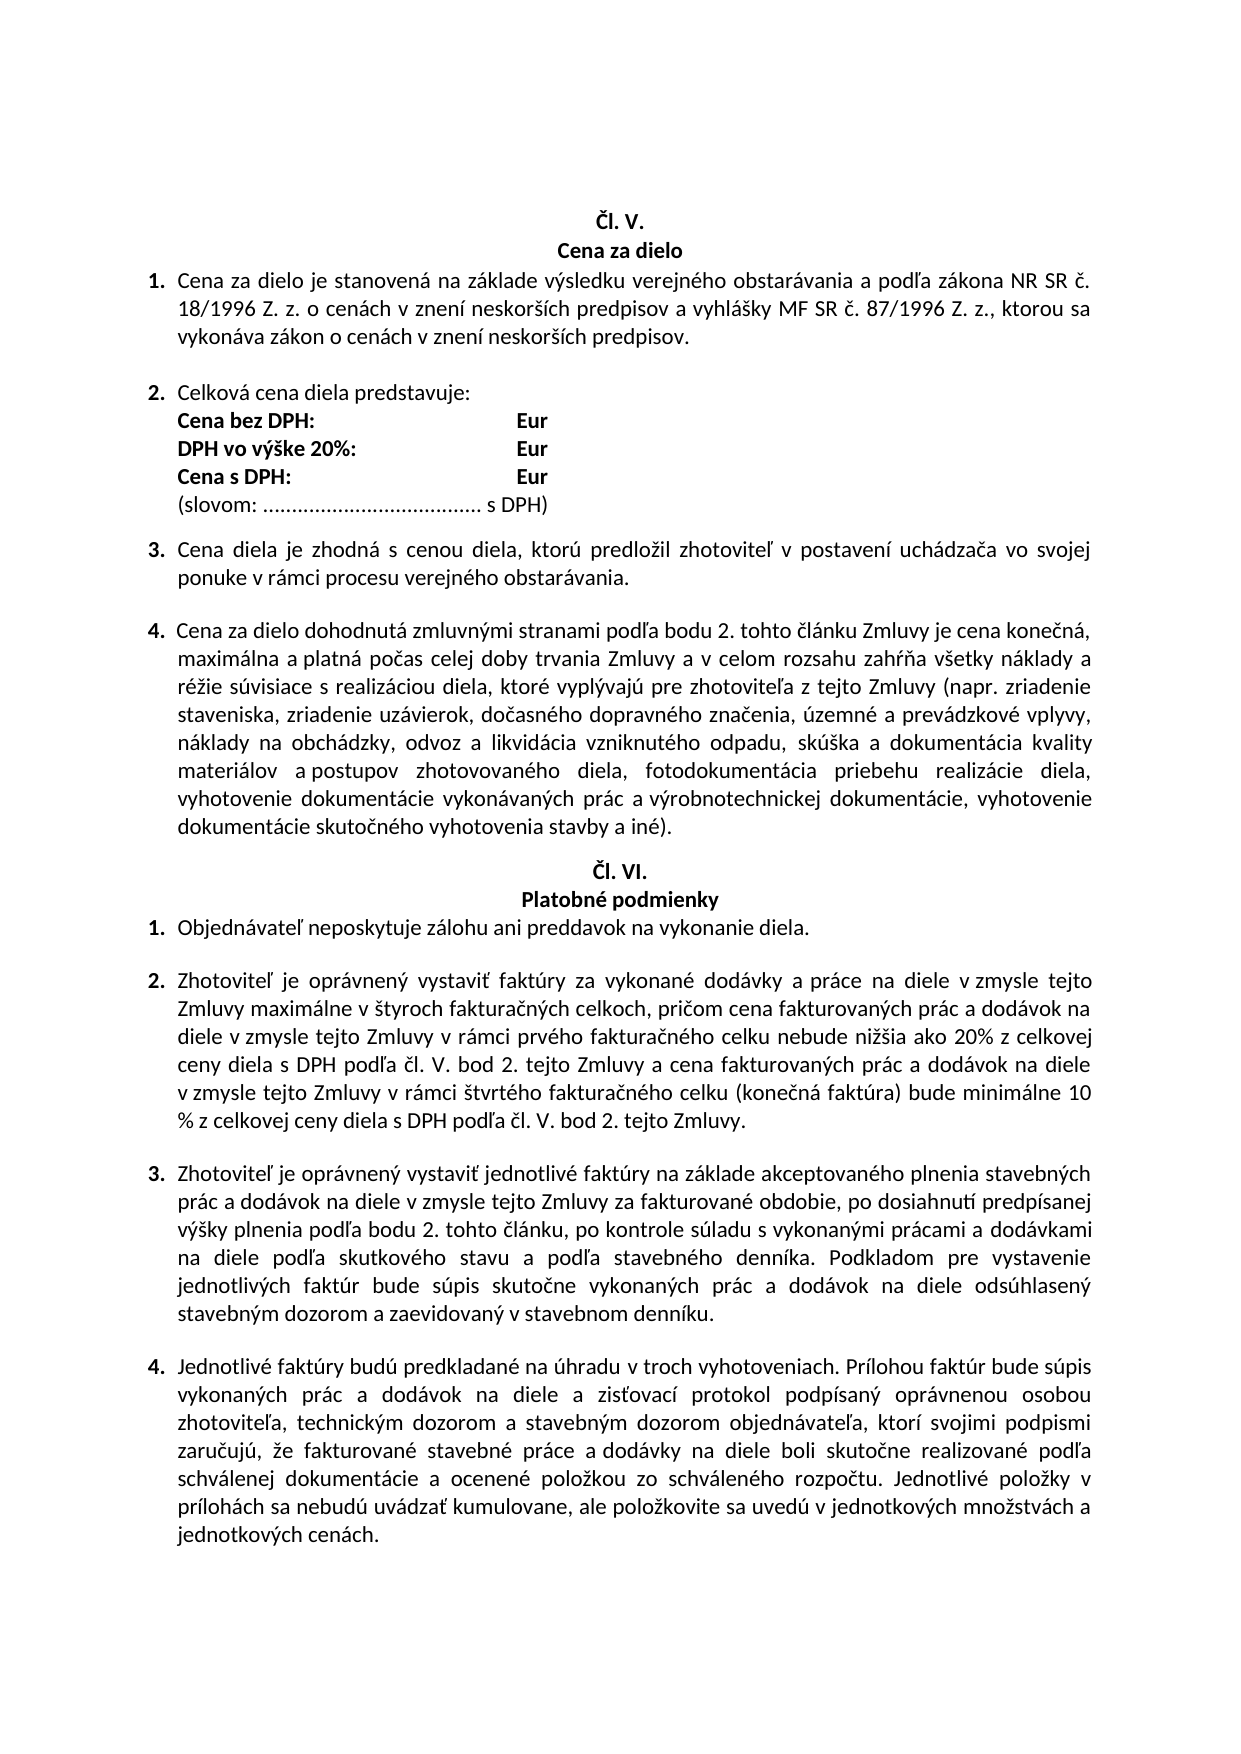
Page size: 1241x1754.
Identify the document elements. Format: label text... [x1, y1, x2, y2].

list Zhotoviteľ je oprávnený vystaviť jednotlivé faktúry na základe akceptovaného plnenia stavebných prác a dodávok na diele v zmysle tejto Zmluvy za fakturované obdobie, po dosiahnutí predpísanej výšky plnenia podľa bodu 2. tohto článku, po kontrole súladu s vykonanými prácami a dodávkami na diele podľa skutkového stavu a podľa stavebného denníka. Podkladom pre vystavenie jednotlivých faktúr bude súpis skutočne vykonaných prác a dodávok na diele odsúhlasený stavebným dozorom a zaevidovaný v stavebnom denníku. [148, 1159, 1093, 1327]
text Cena za dielo [148, 237, 1093, 265]
text DPH vo výške 20%: Eur [148, 434, 1093, 462]
text Čl. VI. [148, 857, 1093, 885]
list Cena diela je zhodná s cenou diela, ktorú predložil zhotoviteľ v postavení uchádzača vo svojej ponuke v rámci procesu verejného obstarávania. [148, 535, 1093, 591]
list Zhotoviteľ je oprávnený vystaviť faktúry za vykonané dodávky a práce na diele v zmysle tejto Zmluvy maximálne v štyroch fakturačných celkoch, pričom cena fakturovaných prác a dodávok na diele v zmysle tejto Zmluvy v rámci prvého fakturačného celku nebude nižšia ako 20% z celkovej ceny diela s DPH podľa čl. V. bod 2. tejto Zmluvy a cena fakturovaných prác a dodávok na diele v zmysle tejto Zmluvy v rámci štvrtého fakturačného celku (konečná faktúra) bude minimálne 10 % z celkovej ceny diela s DPH podľa čl. V. bod 2. tejto Zmluvy. [148, 966, 1093, 1134]
text 4. Cena za dielo dohodnutá zmluvnými stranami podľa bodu 2. tohto článku Zmluvy je cena konečná, maximálna a platná počas celej doby trvania Zmluvy a v celom rozsahu zahŕňa všetky náklady a réžie súvisiace s realizáciou diela, ktoré vyplývajú pre zhotoviteľa z tejto Zmluvy (napr. zriadenie staveniska, zriadenie uzávierok, dočasného dopravného značenia, územné a prevádzkové vplyvy, náklady na obchádzky, odvoz a likvidácia vzniknutého odpadu, skúška a dokumentácia kvality materiálov a postupov zhotovovaného diela, fotodokumentácia priebehu realizácie diela, vyhotovenie dokumentácie vykonávaných prác a výrobnotechnickej dokumentácie, vyhotovenie dokumentácie skutočného vyhotovenia stavby a iné). [148, 616, 1093, 840]
list Jednotlivé faktúry budú predkladané na úhradu v troch vyhotoveniach. Prílohou faktúr bude súpis vykonaných prác a dodávok na diele a zisťovací protokol podpísaný oprávnenou osobou zhotoviteľa, technickým dozorom a stavebným dozorom objednávateľa, ktorí svojimi podpismi zaručujú, že fakturované stavebné práce a dodávky na diele boli skutočne realizované podľa schválenej dokumentácie a ocenené položkou zo schváleného rozpočtu. Jednotlivé položky v prílohách sa nebudú uvádzať kumulovane, ale položkovite sa uvedú v jednotkových množstvách a jednotkových cenách. [148, 1352, 1093, 1548]
text Platobné podmienky [148, 885, 1093, 913]
text (slovom: ...................................... s DPH) [148, 491, 1093, 518]
text Cena s DPH: Eur [148, 462, 1093, 491]
list Cena za dielo je stanovená na základe výsledku verejného obstarávania a podľa zákona NR SR č. 18/1996 Z. z. o cenách v znení neskorších predpisov a vyhlášky MF SR č. 87/1996 Z. z., ktorou sa vykonáva zákon o cenách v znení neskorších predpisov. [148, 266, 1093, 350]
text Čl. V. [148, 207, 1093, 235]
list Celková cena diela predstavuje: [148, 378, 1093, 406]
list Objednávateľ neposkytuje zálohu ani preddavok na vykonanie diela. [148, 913, 1093, 941]
text Cena bez DPH: Eur [148, 406, 1093, 434]
